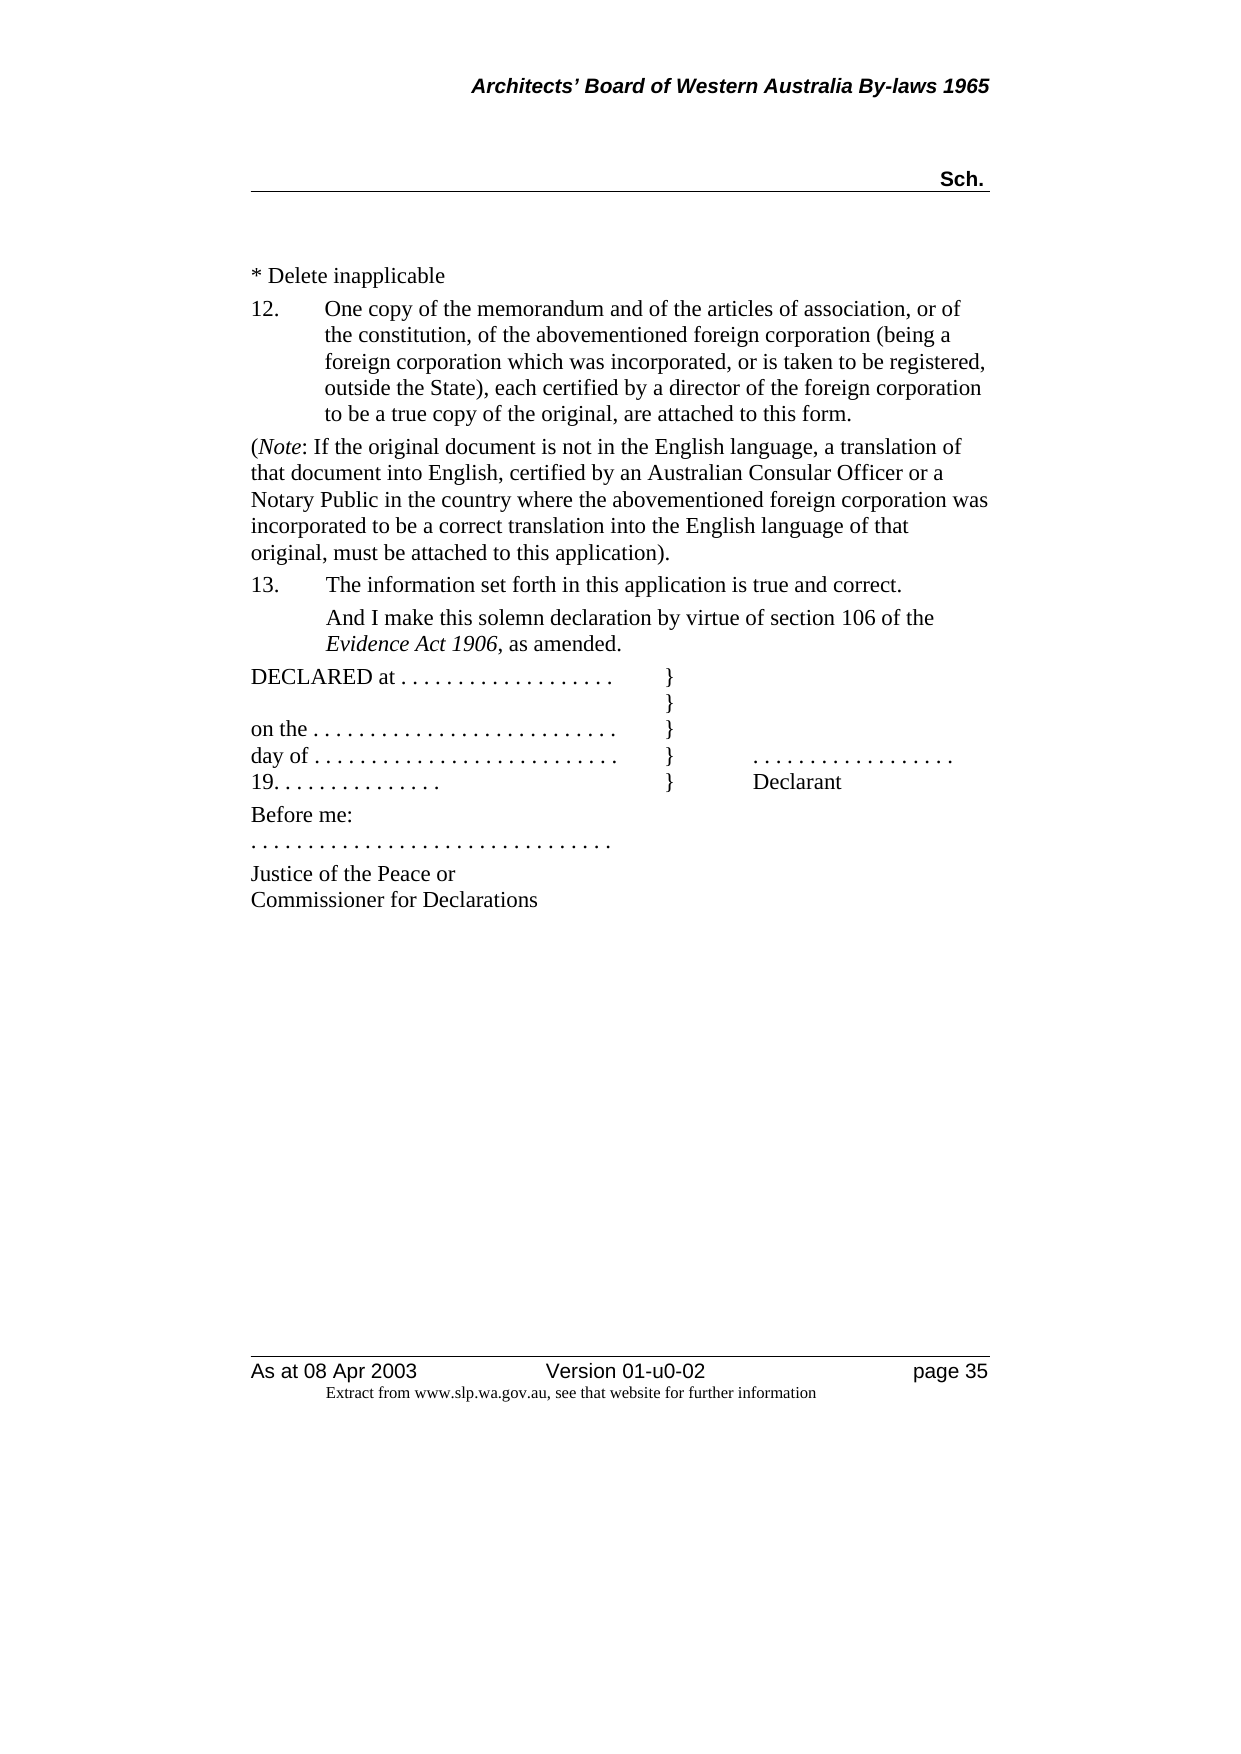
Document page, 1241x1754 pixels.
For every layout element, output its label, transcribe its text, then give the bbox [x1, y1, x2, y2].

text 13. The information set forth in this application is true and correct. [251, 571, 990, 597]
text Justice of the Peace or [251, 860, 990, 886]
text on the . . . . . . . . . . . . . . . . . . . . . . . . . . . } [251, 715, 990, 742]
text And I make this solemn declaration by virtue of section 106 of the Evidence Act 1906, as amended. [251, 604, 990, 656]
text (Note: If the original document is not in the English language, a translation of that document into English, certified by an Australian Consular Officer or a Notary Public in the country where the abovementioned foreign corporation was incorporated to be a correct translation into the English language of that original, must be attached to this application). [251, 433, 990, 565]
text Commissioner for Declarations [251, 886, 990, 912]
text . . . . . . . . . . . . . . . . . . . . . . . . . . . . . . . . [251, 827, 990, 853]
text DECLARED at . . . . . . . . . . . . . . . . . . . } [251, 663, 990, 689]
text 12. One copy of the memorandum and of the articles of association, or of the constitution, of the abovementioned foreign corporation (being a foreign corporation which was incorporated, or is taken to be registered, outside the State), each certified by a director of the foreign corporation to be a true copy of the original, are attached to this form. [251, 295, 990, 427]
text 19. . . . . . . . . . . . . . . } Declarant [251, 768, 990, 794]
text day of . . . . . . . . . . . . . . . . . . . . . . . . . . . } . . . . . . . . . . . . . . . . . . [251, 742, 990, 768]
text * Delete inapplicable [251, 262, 990, 289]
text Before me: [251, 801, 990, 827]
text } [251, 689, 990, 715]
